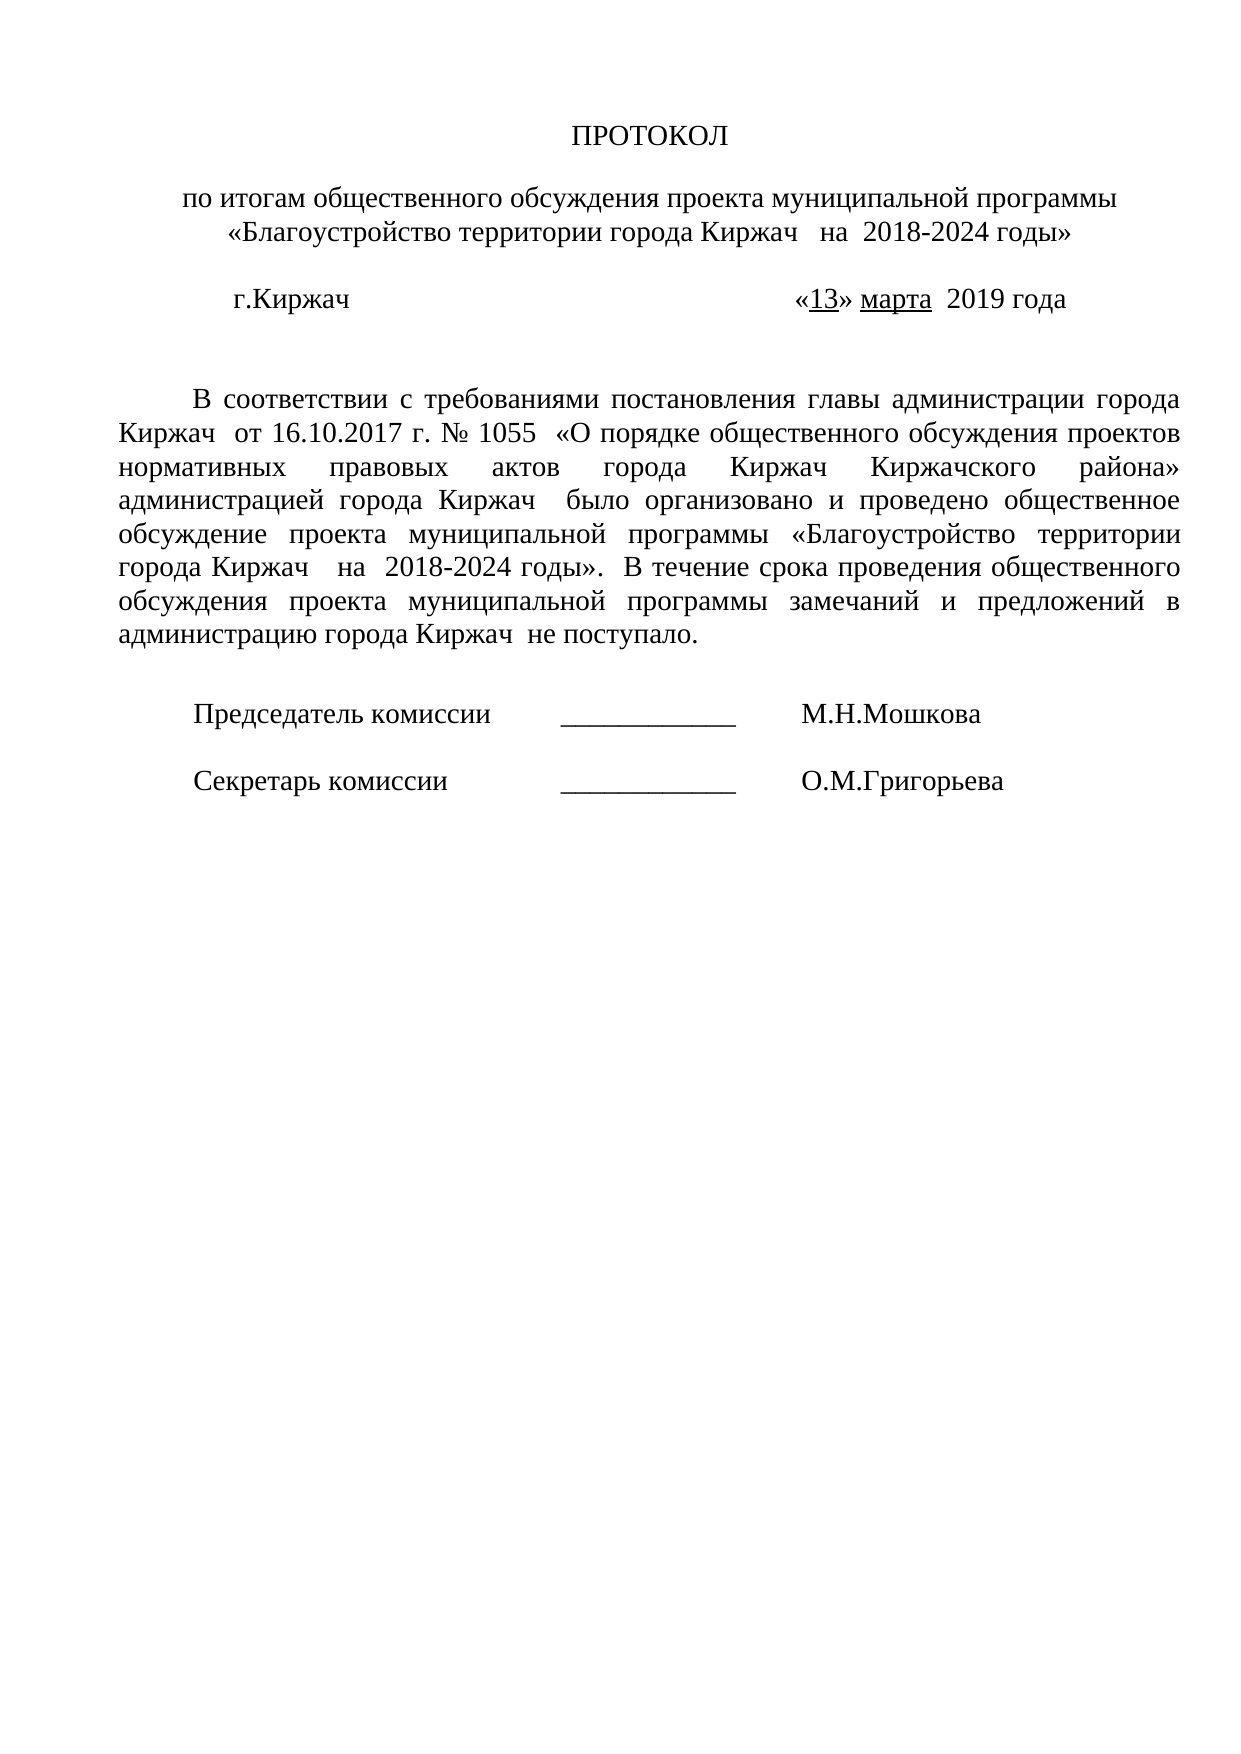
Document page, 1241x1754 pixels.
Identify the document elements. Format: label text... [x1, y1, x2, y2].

text г.Киржач «13» марта 2019 года [118, 281, 1181, 314]
text Секретарь комиссии ____________ О.М.Григорьева [118, 763, 1181, 797]
text ПРОТОКОЛ [118, 118, 1181, 152]
text Председатель комиссии ____________ М.Н.Мошкова [118, 696, 1181, 729]
text по итогам общественного обсуждения проекта муниципальной программы «Благоустройство территории города Киржач на 2018-2024 годы» [118, 180, 1181, 247]
text В соответствии с требованиями постановления главы администрации города Киржач от 16.10.2017 г. № 1055 «О порядке общественного обсуждения проектов нормативных правовых актов города Киржач Киржачского района» администрацией города Киржач было организовано и проведено общественное обсуждение проекта муниципальной программы «Благоустройство территории города Киржач на 2018-2024 годы». В течение срока проведения общественного обсуждения проекта муниципальной программы замечаний и предложений в администрацию города Киржач не поступало. [118, 382, 1181, 650]
